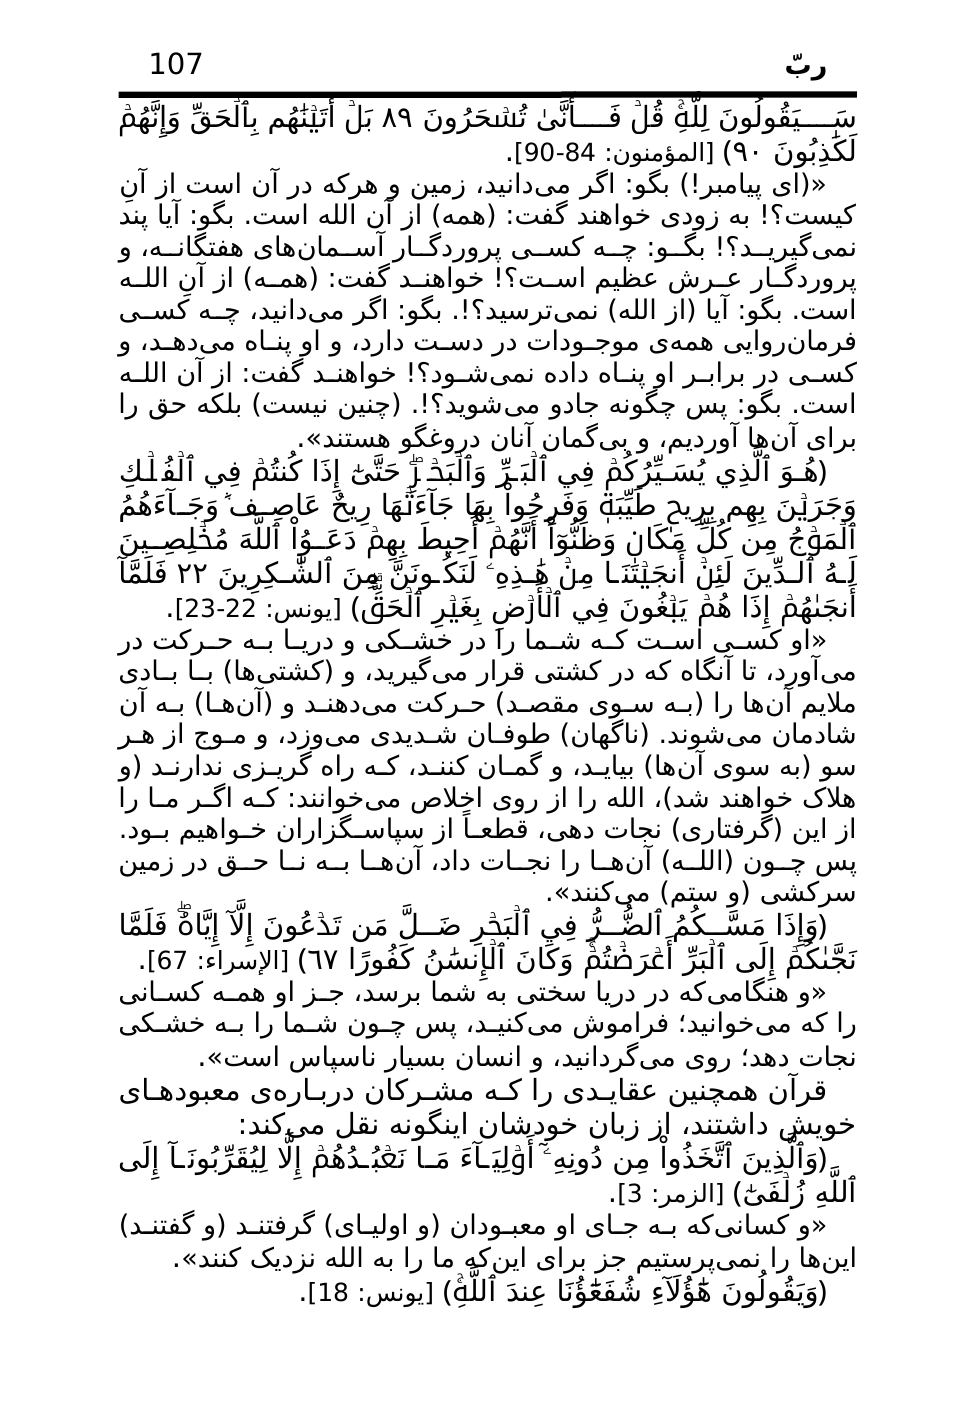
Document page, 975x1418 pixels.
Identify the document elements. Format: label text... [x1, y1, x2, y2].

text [118, 100, 857, 168]
text «و کسانی‌که به جای او معبودان (و اولیای) گرفتند (و گفتند) این‌ها را نمی‌پرستیم جز برای این‌که ما را به الله نزدیک کنند». [118, 1209, 857, 1274]
text ﴿وَيَقُولُونَ هَٰٓؤُلَآءِ شُفَعَٰٓؤُنَا عِندَ ٱللَّهِۚ﴾ [یونس: 18]. [118, 1274, 857, 1308]
text «و هنگامی‌که در دریا سختی به شما برسد، جز او همه کسانی را که می‌خوانید؛ فراموش می‌کنید، پس چون شما را به خشکی نجات دهد؛ روی می‌گردانید، و انسان بسیار ناسپاس است». [118, 976, 857, 1073]
text قرآن همچنین عقایدی را که مشرکان درباره‌ی معبودهای خویش داشتند، از زبان خودشان اینگونه نقل می‌کند: [118, 1073, 857, 1141]
text «(ای پیامبر!) بگو: اگر می‌دانید، زمین و هرکه در آن است از آنِ کیست؟! به زودی خواهند گفت: (همه) از آن الله است. بگو: آیا پند نمی‌گیرید؟! بگو: چه کسی پروردگار آسمان‌های هفتگانه، و پروردگار عرش عظیم است؟! خواهند گفت: (همه) از آنِ الله است. بگو: آیا (از الله) نمی‌ترسید؟!. بگو: اگر می‌دانید، چه کسی فرمان‌روایی همه‌ی موجودات در دست دارد، و او پناه می‌دهد، و کسی در برابر او پناه داده نمی‌شود؟! خواهند گفت: از آن الله است. بگو: پس چگونه جادو می‌شوید؟!. (چنین نیست) بلکه حق را برای آن‌ها آوردیم، و بی‌گمان آنان دروغگو هستند». [118, 168, 857, 454]
text «او کسی است که شما را در خشکی و دریا به حرکت در می‌آورد، تا آنگاه که در کشتی قرار می‌گیرید، و (کشتی‌ها) با بادی ملایم آن‌ها را (به سوی مقصد) حرکت می‌دهند و (آن‌ها) به آن شادمان می‌شوند. (ناگهان) طوفان شدیدی می‌وزد، و موج از هر سو (به سوی آن‌ها) بیاید، و گمان کنند، که راه گریزی ندارند (و هلاک خواهند شد)، الله را از روی اخلاص می‌خوانند: که اگر ما را از این (گرفتاری) نجات دهی، قطعاً از سپاسگزاران خواهیم بود. پس چون (الله) آن‌ها را نجات داد، آن‌ها به نا حق در زمین سرکشی (و ستم) می‌کنند». [118, 624, 857, 908]
text ﴿هُوَ ٱلَّذِي يُسَيِّرُكُمۡ فِي ٱلۡبَرِّ وَٱلۡبَحۡرِۖ حَتَّىٰٓ إِذَا كُنتُمۡ فِي ٱلۡفُلۡكِ وَجَرَيۡنَ بِهِم بِرِيحٖ طَيِّبَةٖ وَفَرِحُواْ بِهَا جَآءَتۡهَا رِيحٌ عَاصِفٞ وَجَآءَهُمُ ٱلۡمَوۡجُ مِن كُلِّ مَكَانٖ وَظَنُّوٓاْ أَنَّهُمۡ أُحِيطَ بِهِمۡ دَعَوُاْ ٱللَّهَ مُخۡلِصِينَ لَهُ ٱلدِّينَ لَئِنۡ أَنجَيۡتَنَا مِنۡ هَٰذِهِۦ لَنَكُونَنَّ مِنَ ٱلشَّٰكِرِينَ ٢٢ فَلَمَّآ أَنجَىٰهُمۡ إِذَا هُمۡ يَبۡغُونَ فِي ٱلۡأَرۡضِ بِغَيۡرِ ٱلۡحَقِّۗ﴾ [یونس: 22-23]. [118, 454, 857, 624]
text ﴿وَإِذَا مَسَّكُمُ ٱلضُّرُّ فِي ٱلۡبَحۡرِ ضَلَّ مَن تَدۡعُونَ إِلَّآ إِيَّاهُۖ فَلَمَّا نَجَّىٰكُمۡ إِلَى ٱلۡبَرِّ أَعۡرَضۡتُمۡۚ وَكَانَ ٱلۡإِنسَٰنُ كَفُورًا ٦٧﴾ [الإسراء: 67]. [118, 908, 857, 976]
text ﴿وَٱلَّذِينَ ٱتَّخَذُواْ مِن دُونِهِۦٓ أَوۡلِيَآءَ مَا نَعۡبُدُهُمۡ إِلَّا لِيُقَرِّبُونَآ إِلَى ٱللَّهِ زُلۡفَىٰٓ﴾ [الزمر: 3]. [118, 1141, 857, 1209]
